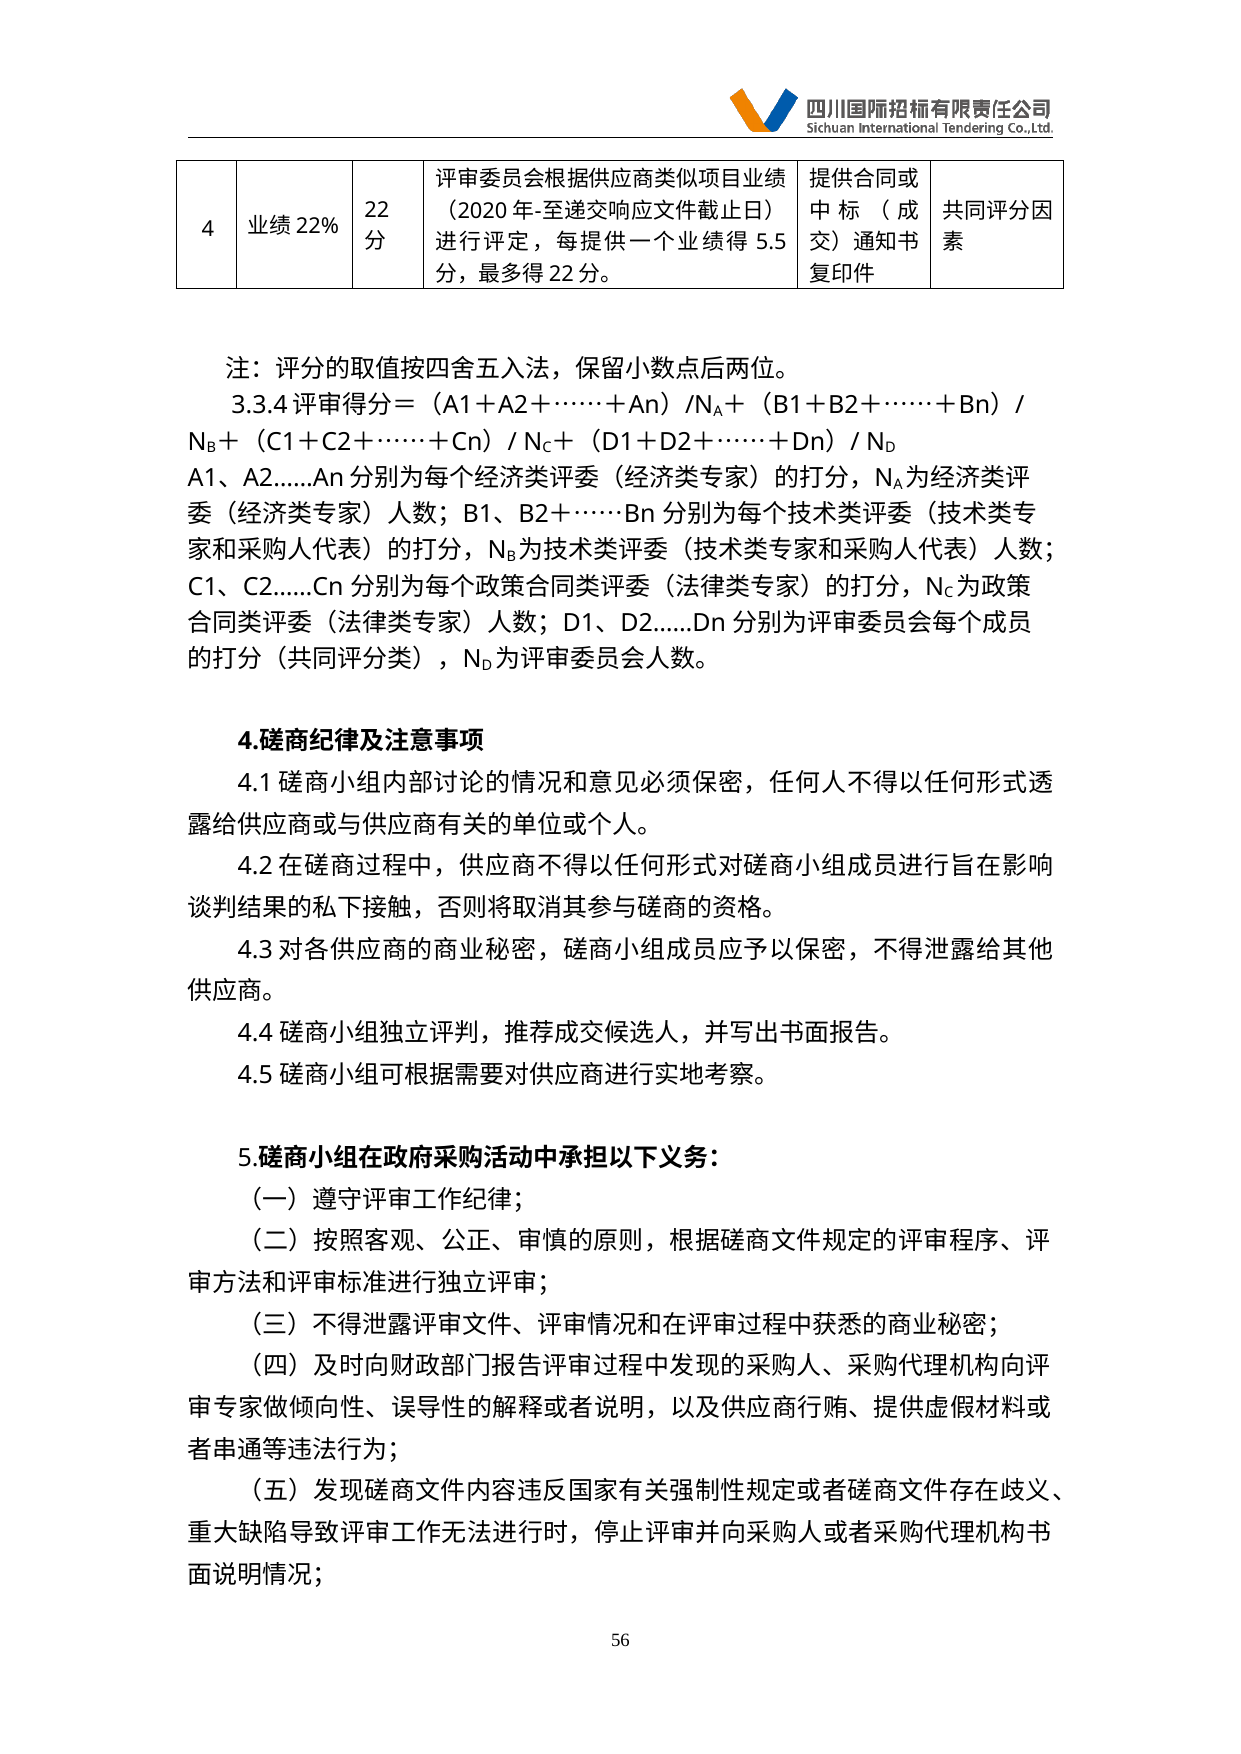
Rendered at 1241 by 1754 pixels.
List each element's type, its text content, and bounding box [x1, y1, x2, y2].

table_cell 提供合同或中标（成交）通知书复印件 [798, 161, 930, 288]
text （四）及时向财政部门报告评审过程中发现的采购人、采购代理机构向评审专家做倾向性、误导性的解释或者说明，以及供应商行贿、提供虚假材料或者串通等违法行为； [187, 1341, 1053, 1466]
picture [729, 88, 1053, 135]
text 4.5 磋商小组可根据需要对供应商进行实地考察。 [187, 1050, 1053, 1091]
text 4.2在磋商过程中，供应商不得以任何形式对磋商小组成员进行旨在影响谈判结果的私下接触，否则将取消其参与磋商的资格。 [187, 841, 1053, 925]
text 注：评分的取值按四舍五入法，保留小数点后两位。 [187, 348, 1053, 385]
table_cell 22分 [353, 161, 423, 288]
text A1、A2……An分别为每个经济类评委（经济类专家）的打分，NA为经济类评委（经济类专家）人数；B1、B2＋……Bn 分别为每个技术类评委（技术类专家和采购人代表）的打分，NB为技术类评委（技术类专家和采购人代表）人数；C1、C2……Cn 分别为每个政策合同类评委（法律类专家）的打分，NC为政策合同类评委（法律类专家）人数；D1、D2……Dn 分别为评审委员会每个成员的打分（共同评分类），ND为评审委员会人数。 [187, 457, 1053, 675]
text 4.4 磋商小组独立评判，推荐成交候选人，并写出书面报告。 [187, 1008, 1053, 1050]
text （一）遵守评审工作纪律； [187, 1175, 1053, 1216]
table_cell 评审委员会根据供应商类似项目业绩（2020年-至递交响应文件截止日）进行评定，每提供一个业绩得5.5分，最多得22分。 [424, 161, 797, 288]
text 3.3.4评审得分＝（A1＋A2＋……＋An）/NA＋（B1＋B2＋……＋Bn）/ NB＋（C1＋C2＋……＋Cn）/ NC＋（D1＋D2＋……＋Dn）/ ND [187, 385, 1053, 457]
table_cell 业绩22% [237, 161, 352, 288]
text （三）不得泄露评审文件、评审情况和在评审过程中获悉的商业秘密； [187, 1300, 1053, 1341]
table_cell 4 [177, 161, 236, 288]
table_cell 共同评分因素 [931, 161, 1063, 288]
text （二）按照客观、公正、审慎的原则，根据磋商文件规定的评审程序、评审方法和评审标准进行独立评审； [187, 1216, 1053, 1300]
text 4.3对各供应商的商业秘密，磋商小组成员应予以保密，不得泄露给其他供应商。 [187, 925, 1053, 1008]
text 4.1磋商小组内部讨论的情况和意见必须保密，任何人不得以任何形式透露给供应商或与供应商有关的单位或个人。 [187, 758, 1053, 841]
text 5.磋商小组在政府采购活动中承担以下义务： [187, 1133, 1053, 1175]
text （五）发现磋商文件内容违反国家有关强制性规定或者磋商文件存在歧义、重大缺陷导致评审工作无法进行时，停止评审并向采购人或者采购代理机构书面说明情况； [187, 1466, 1053, 1591]
text 4.磋商纪律及注意事项 [187, 716, 1053, 758]
